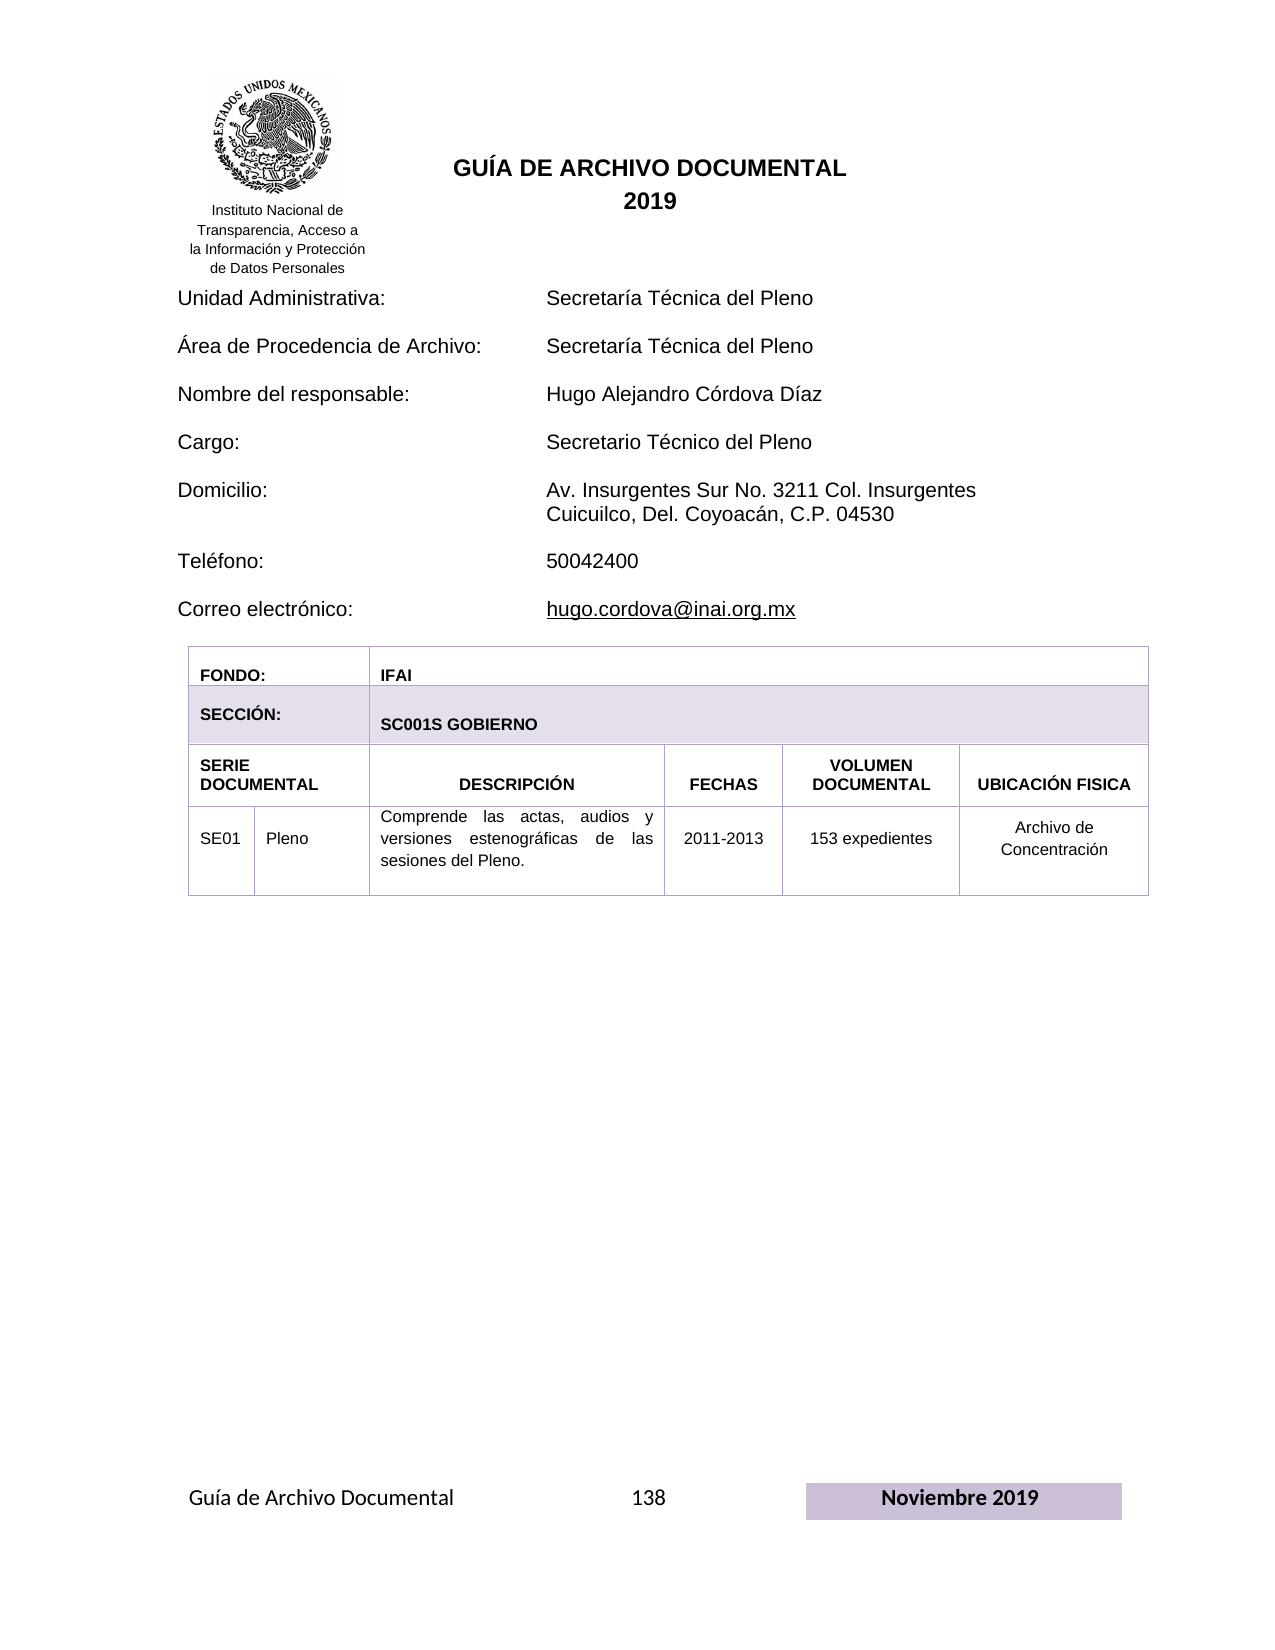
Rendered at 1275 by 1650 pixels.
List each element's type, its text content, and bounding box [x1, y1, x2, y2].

text Nombre del responsable: Hugo Alejandro Córdova Díaz [177, 382, 1122, 406]
text Teléfono: 50042400 [177, 549, 1122, 573]
picture [206, 73, 340, 202]
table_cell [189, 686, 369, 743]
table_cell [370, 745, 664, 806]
text Unidad Administrativa: Secretaría Técnica del Pleno [177, 286, 1122, 310]
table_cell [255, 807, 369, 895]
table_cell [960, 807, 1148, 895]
text Domicilio: Av. Insurgentes Sur No. 3211 Col. Insurgentes Cuicuilco, Del. Coyoacán, C.P. 04530 [177, 477, 1122, 525]
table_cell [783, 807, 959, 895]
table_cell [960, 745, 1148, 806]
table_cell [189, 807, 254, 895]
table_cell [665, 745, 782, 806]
text Cargo: Secretario Técnico del Pleno [177, 429, 1122, 453]
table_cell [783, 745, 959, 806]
text Correo electrónico: hugo.cordova@inai.org.mx [177, 597, 1122, 621]
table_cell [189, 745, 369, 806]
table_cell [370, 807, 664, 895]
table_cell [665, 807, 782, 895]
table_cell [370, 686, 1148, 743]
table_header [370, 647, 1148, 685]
text Área de Procedencia de Archivo: Secretaría Técnica del Pleno [177, 334, 1122, 358]
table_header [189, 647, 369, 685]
